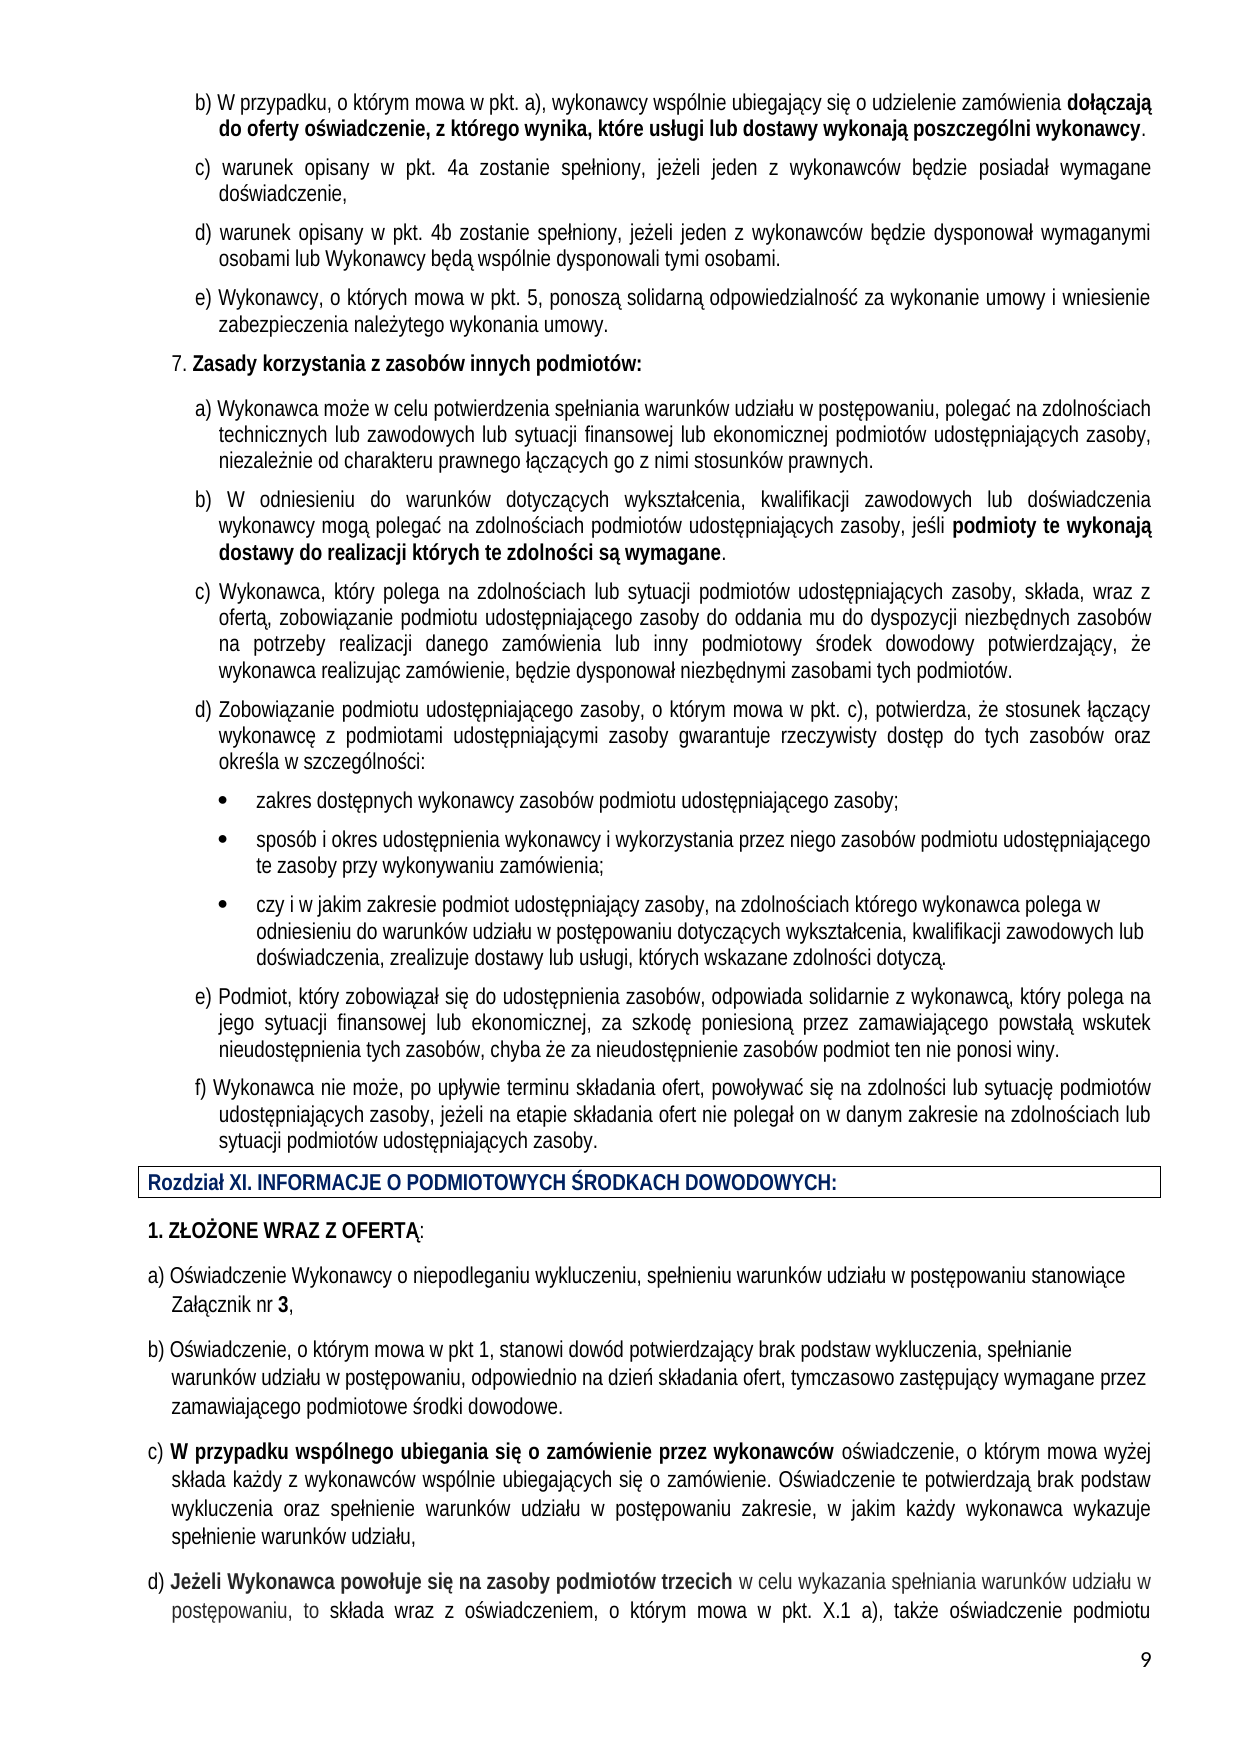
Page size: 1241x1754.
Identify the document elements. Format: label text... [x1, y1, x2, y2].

text b) Oświadczenie, o którym mowa w pkt 1, stanowi dowód potwierdzający brak podstaw wykluczenia, spełnianie warunków udziału w postępowaniu, odpowiednio na dzień składania ofert, tymczasowo zastępujący wymagane przez zamawiającego podmiotowe środki dowodowe. [148, 1336, 1152, 1419]
text Rozdział XI. INFORMACJE O PODMIOTOWYCH ŚRODKACH DOWODOWYCH: [139, 1167, 1160, 1197]
text b) W odniesieniu do warunków dotyczących wykształcenia, kwalifikacji zawodowych lub doświadczenia wykonawcy mogą polegać na zdolnościach podmiotów udostępniających zasoby, jeśli podmioty te wykonają dostawy do realizacji których te zdolności są wymagane. [195, 486, 1152, 565]
text e) Podmiot, który zobowiązał się do udostępnienia zasobów, odpowiada solidarnie z wykonawcą, który polega na jego sytuacji finansowej lub ekonomicznej, za szkodę poniesioną przez zamawiającego powstałą wskutek nieudostępnienia tych zasobów, chyba że za nieudostępnienie zasobów podmiot ten nie ponosi winy. [195, 983, 1152, 1062]
text b) W przypadku, o którym mowa w pkt. a), wykonawcy wspólnie ubiegający się o udzielenie zamówienia dołączają do oferty oświadczenie, z którego wynika, które usługi lub dostawy wykonają poszczególni wykonawcy. [195, 89, 1152, 141]
text e) Wykonawcy, o których mowa w pkt. 5, ponoszą solidarną odpowiedzialność za wykonanie umowy i wniesienie zabezpieczenia należytego wykonania umowy. [195, 284, 1152, 337]
text a) Oświadczenie Wykonawcy o niepodleganiu wykluczeniu, spełnieniu warunków udziału w postępowaniu stanowiące Załącznik nr 3, [148, 1262, 1152, 1317]
list zakres dostępnych wykonawcy zasobów podmiotu udostępniającego zasoby; [219, 787, 1152, 813]
text d) warunek opisany w pkt. 4b zostanie spełniony, jeżeli jeden z wykonawców będzie dysponował wymaganymi osobami lub Wykonawcy będą wspólnie dysponowali tymi osobami. [195, 219, 1152, 272]
text a) Wykonawca może w celu potwierdzenia spełniania warunków udziału w postępowaniu, polegać na zdolnościach technicznych lub zawodowych lub sytuacji finansowej lub ekonomicznej podmiotów udostępniających zasoby, niezależnie od charakteru prawnego łączących go z nimi stosunków prawnych. [195, 394, 1152, 474]
text c) warunek opisany w pkt. 4a zostanie spełniony, jeżeli jeden z wykonawców będzie posiadał wymagane doświadczenie, [195, 154, 1152, 207]
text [148, 1568, 1152, 1623]
text d) Zobowiązanie podmiotu udostępniającego zasoby, o którym mowa w pkt. c), potwierdza, że stosunek łączący wykonawcę z podmiotami udostępniającymi zasoby gwarantuje rzeczywisty dostęp do tych zasobów oraz określa w szczególności: [195, 696, 1152, 775]
text 1. ZŁOŻONE WRAZ Z OFERTĄ: [148, 1217, 1152, 1244]
text 7. Zasady korzystania z zasobów innych podmiotów: [171, 349, 1152, 376]
list sposób i okres udostępnienia wykonawcy i wykorzystania przez niego zasobów podmiotu udostępniającego te zasoby przy wykonywaniu zamówienia; [219, 826, 1152, 879]
text c) Wykonawca, który polega na zdolnościach lub sytuacji podmiotów udostępniających zasoby, składa, wraz z ofertą, zobowiązanie podmiotu udostępniającego zasoby do oddania mu do dyspozycji niezbędnych zasobów na potrzeby realizacji danego zamówienia lub inny podmiotowy środek dowodowy potwierdzający, że wykonawca realizując zamówienie, będzie dysponował niezbędnymi zasobami tych podmiotów. [195, 578, 1152, 683]
text f) Wykonawca nie może, po upływie terminu składania ofert, powoływać się na zdolności lub sytuację podmiotów udostępniających zasoby, jeżeli na etapie składania ofert nie polegał on w danym zakresie na zdolnościach lub sytuacji podmiotów udostępniających zasoby. [195, 1074, 1152, 1153]
list czy i w jakim zakresie podmiot udostępniający zasoby, na zdolnościach którego wykonawca polega w odniesieniu do warunków udziału w postępowaniu dotyczących wykształcenia, kwalifikacji zawodowych lub doświadczenia, zrealizuje dostawy lub usługi, których wskazane zdolności dotyczą. [219, 891, 1152, 970]
text c) W przypadku wspólnego ubiegania się o zamówienie przez wykonawców oświadczenie, o którym mowa wyżej składa każdy z wykonawców wspólnie ubiegających się o zamówienie. Oświadczenie te potwierdzają brak podstaw wykluczenia oraz spełnienie warunków udziału w postępowaniu zakresie, w jakim każdy wykonawca wykazuje spełnienie warunków udziału, [148, 1438, 1152, 1549]
